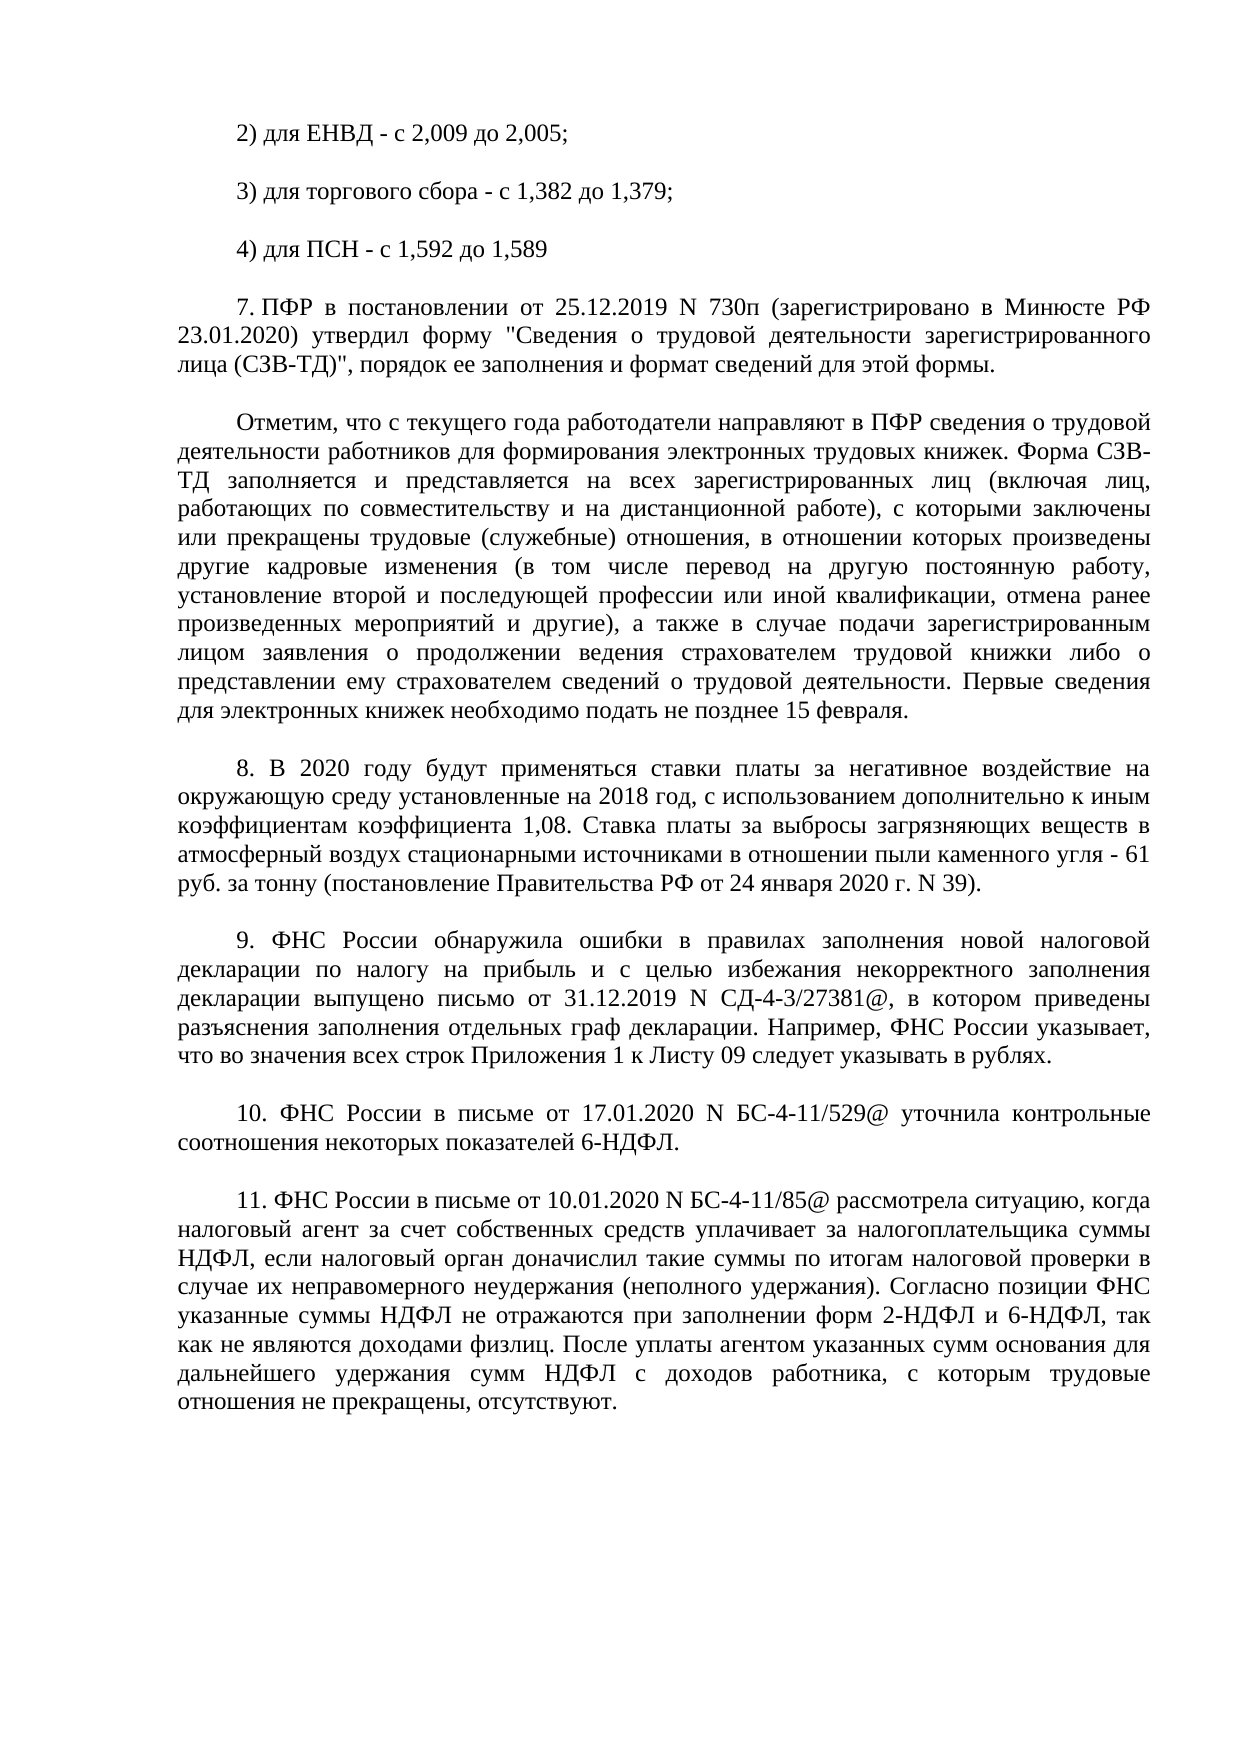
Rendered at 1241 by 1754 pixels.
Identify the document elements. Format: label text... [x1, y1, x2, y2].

text 7. ПФР в постановлении от 25.12.2019 N 730п (зарегистрировано в Минюсте РФ 23.01.2020) утвердил форму "Сведения о трудовой деятельности зарегистрированного лица (СЗВ-ТД)", порядок ее заполнения и формат сведений для этой формы. [177, 292, 1152, 378]
text 4) для ПСН - с 1,592 до 1,589 [177, 234, 1152, 263]
text 11. ФНС России в письме от 10.01.2020 N БС-4-11/85@ рассмотрела ситуацию, когда налоговый агент за счет собственных средств уплачивает за налогоплательщика суммы НДФЛ, если налоговый орган доначислил такие суммы по итогам налоговой проверки в случае их неправомерного неудержания (неполного удержания). Согласно позиции ФНС указанные суммы НДФЛ не отражаются при заполнении форм 2-НДФЛ и 6-НДФЛ, так как не являются доходами физлиц. После уплаты агентом указанных сумм основания для дальнейшего удержания сумм НДФЛ с доходов работника, с которым трудовые отношения не прекращены, отсутствуют. [177, 1185, 1152, 1415]
text 10. ФНС России в письме от 17.01.2020 N БС-4-11/529@ уточнила контрольные соотношения некоторых показателей 6-НДФЛ. [177, 1098, 1152, 1156]
text 2) для ЕНВД - с 2,009 до 2,005; [177, 118, 1152, 147]
text Отметим, что с текущего года работодатели направляют в ПФР сведения о трудовой деятельности работников для формирования электронных трудовых книжек. Форма СЗВ-ТД заполняется и представляется на всех зарегистрированных лиц (включая лиц, работающих по совместительству и на дистанционной работе), с которыми заключены или прекращены трудовые (служебные) отношения, в отношении которых произведены другие кадровые изменения (в том числе перевод на другую постоянную работу, установление второй и последующей профессии или иной квалификации, отмена ранее произведенных мероприятий и другие), а также в случае подачи зарегистрированным лицом заявления о продолжении ведения страхователем трудовой книжки либо о представлении ему страхователем сведений о трудовой деятельности. Первые сведения для электронных книжек необходимо подать не позднее 15 февраля. [177, 407, 1152, 723]
text 3) для торгового сбора - с 1,382 до 1,379; [177, 176, 1152, 205]
text 9. ФНС России обнаружила ошибки в правилах заполнения новой налоговой декларации по налогу на прибыль и с целью избежания некорректного заполнения декларации выпущено письмо от 31.12.2019 N СД-4-3/27381@, в котором приведены разъяснения заполнения отдельных граф декларации. Например, ФНС России указывает, что во значения всех строк Приложения 1 к Листу 09 следует указывать в рублях. [177, 926, 1152, 1069]
text 8. В 2020 году будут применяться ставки платы за негативное воздействие на окружающую среду установленные на 2018 год, с использованием дополнительно к иным коэффициентам коэффициента 1,08. Ставка платы за выбросы загрязняющих веществ в атмосферный воздух стационарными источниками в отношении пыли каменного угля - 61 руб. за тонну (постановление Правительства РФ от 24 января 2020 г. N 39). [177, 753, 1152, 896]
